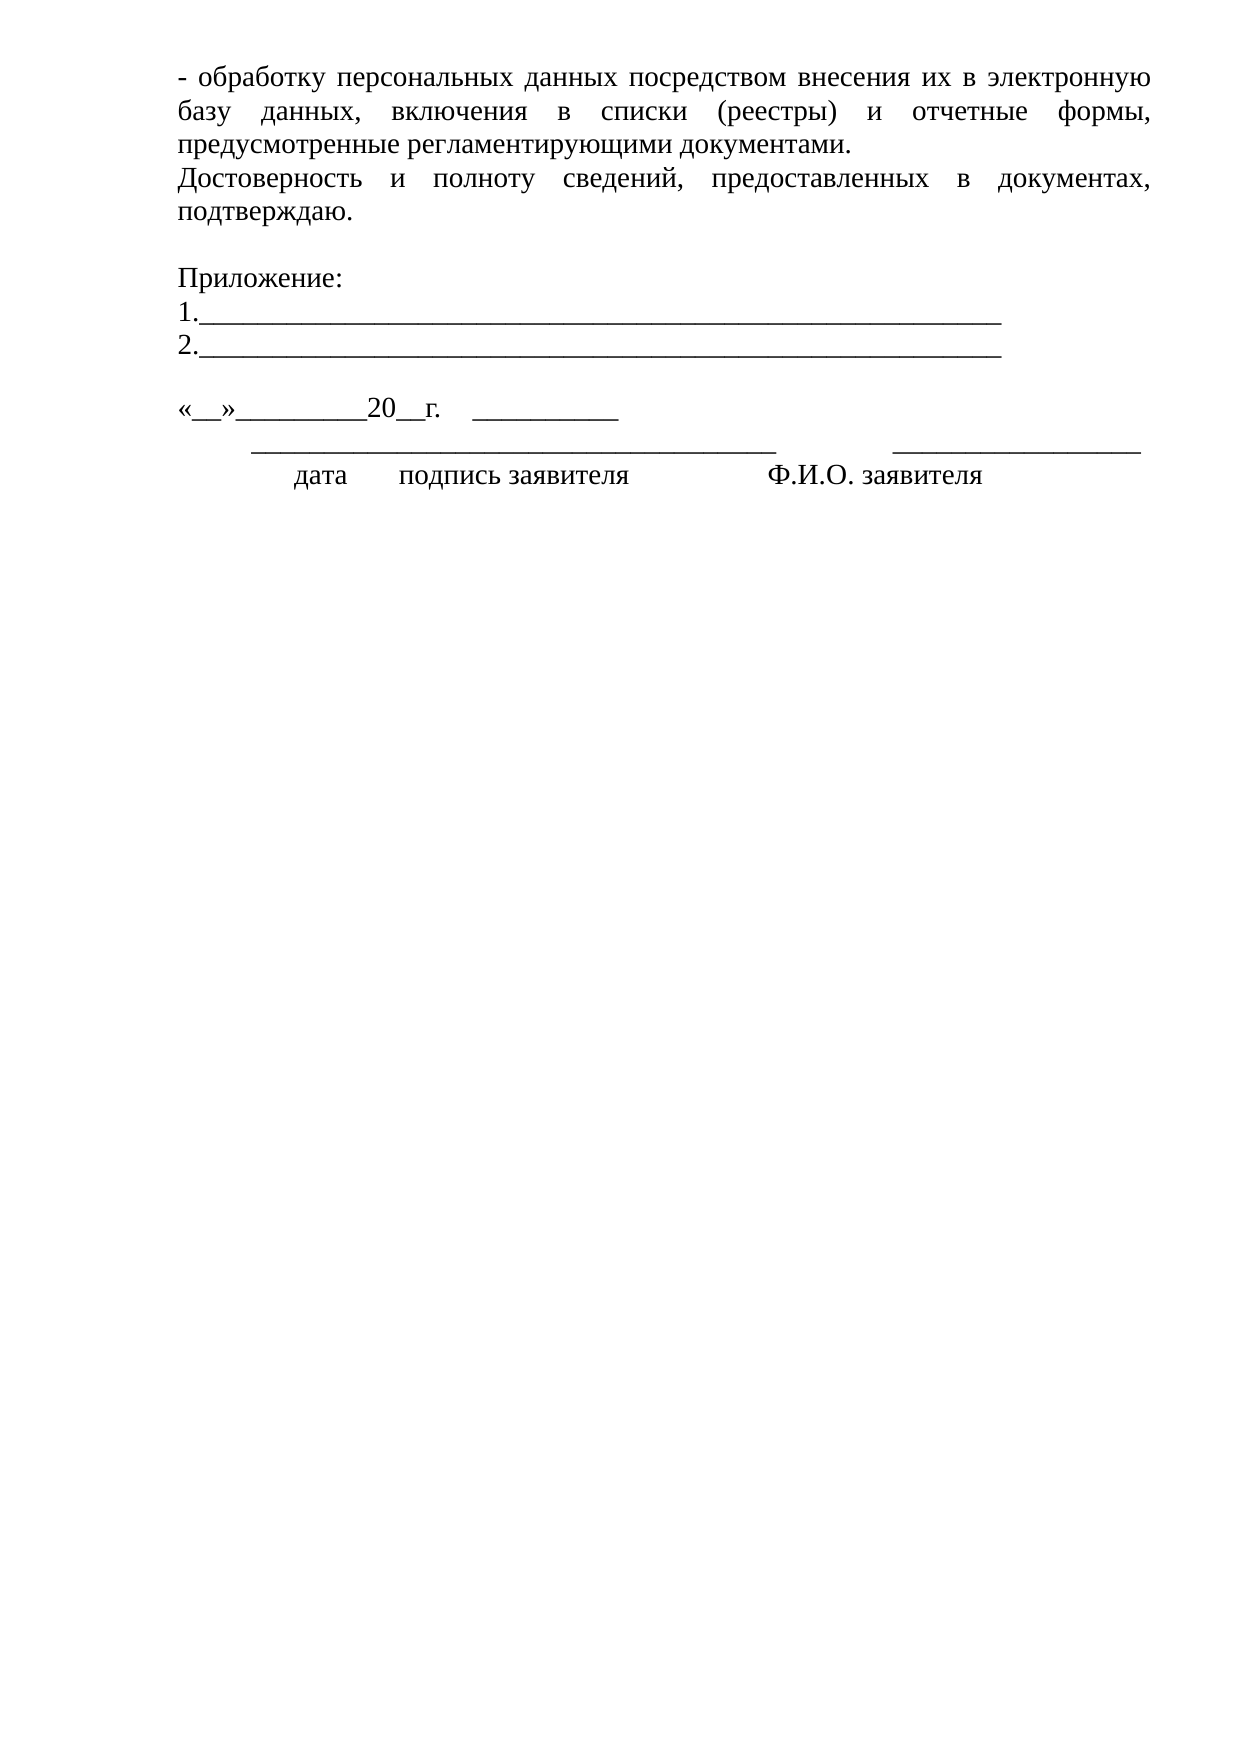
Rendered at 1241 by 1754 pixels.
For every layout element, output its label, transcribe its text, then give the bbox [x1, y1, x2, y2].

text - обработку персональных данных посредством внесения их в электронную базу данных, включения в списки (реестры) и отчетные формы, предусмотренные регламентирующими документами. [177, 59, 1152, 160]
text 1._______________________________________________________ [177, 294, 1152, 327]
text Достоверность и полноту сведений, предоставленных в документах, подтверждаю. [177, 160, 1152, 227]
text 2._______________________________________________________ [177, 327, 1152, 361]
text дата подпись заявителя Ф.И.О. заявителя [177, 457, 1152, 490]
text «__»_________20__г. __________ ____________________________________ _________________ [177, 390, 1152, 457]
text Приложение: [177, 260, 1152, 294]
